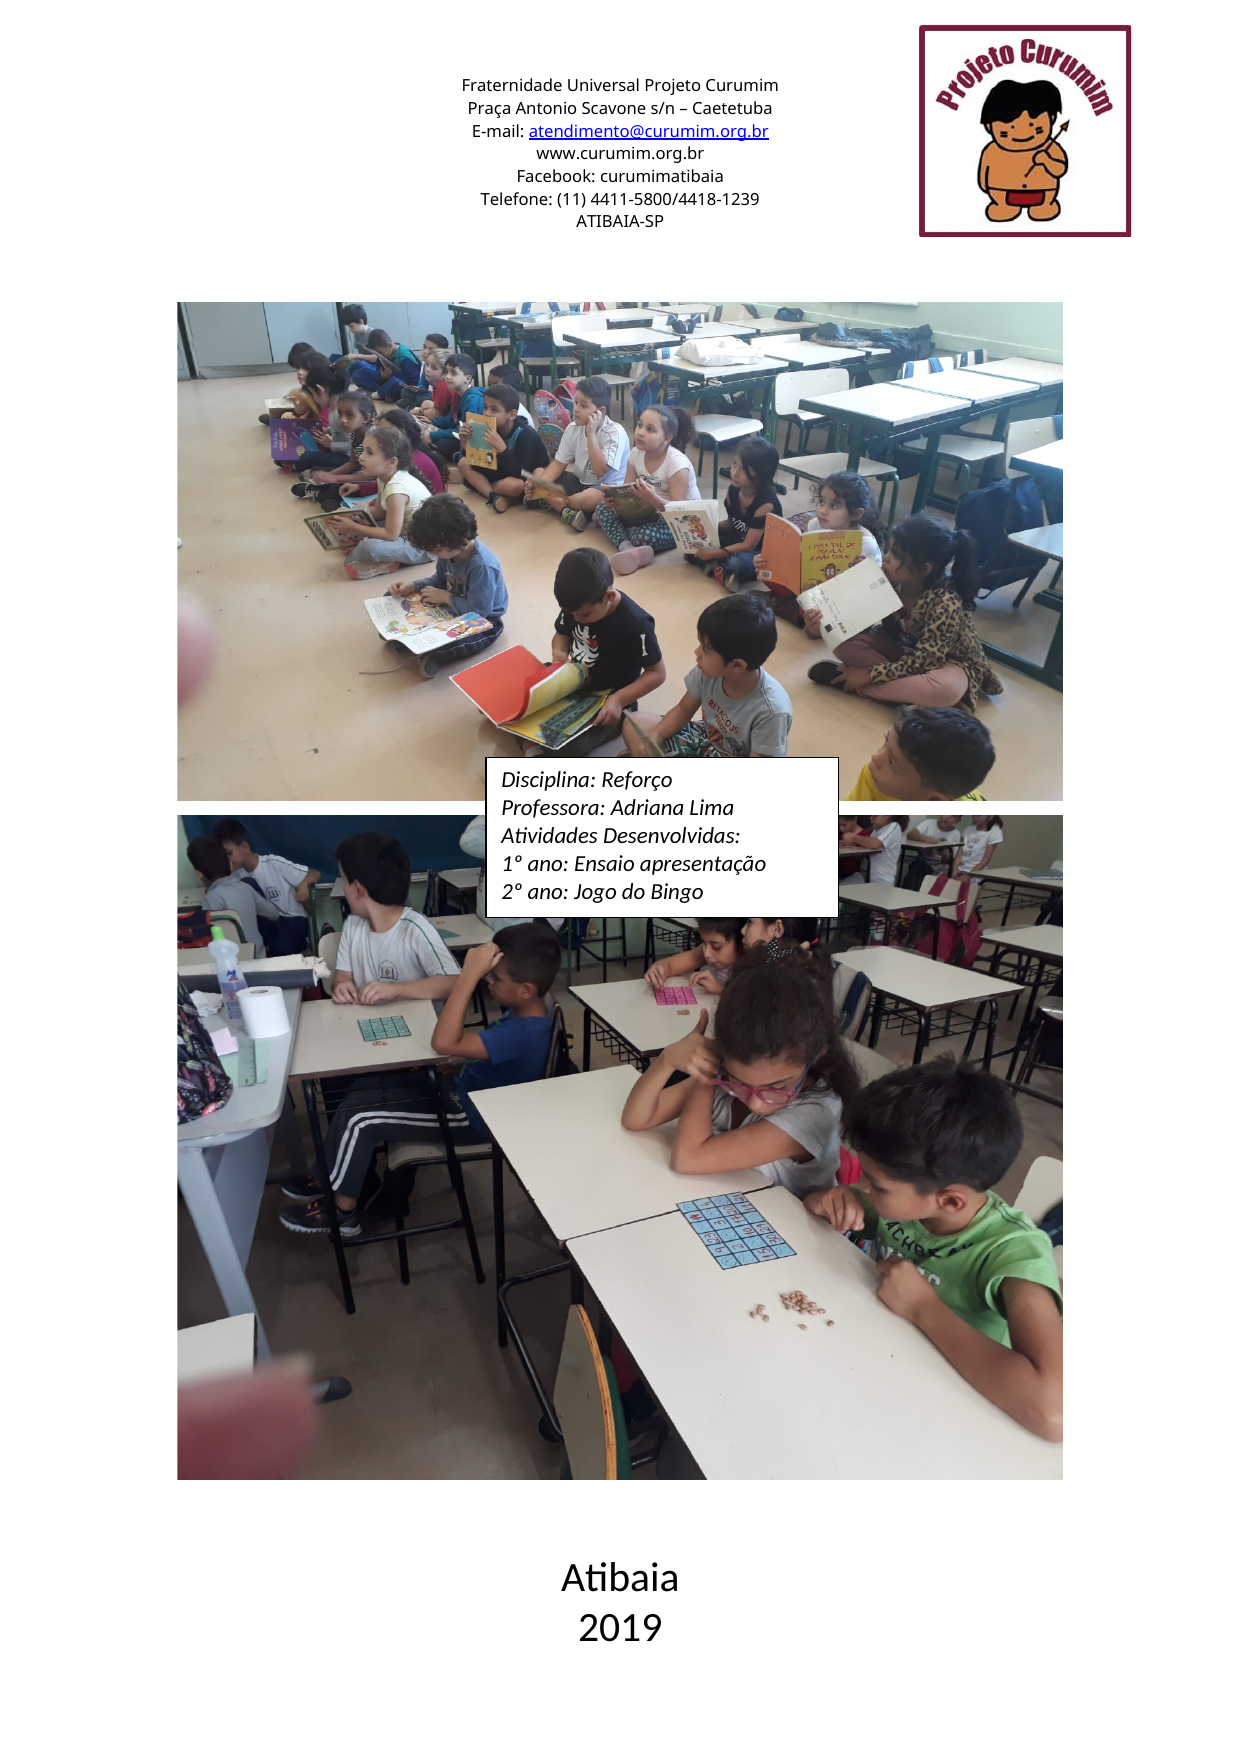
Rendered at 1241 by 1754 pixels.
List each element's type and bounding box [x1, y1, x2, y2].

picture [918, 24, 1132, 237]
picture [177, 302, 1063, 801]
picture [177, 815, 1063, 1480]
